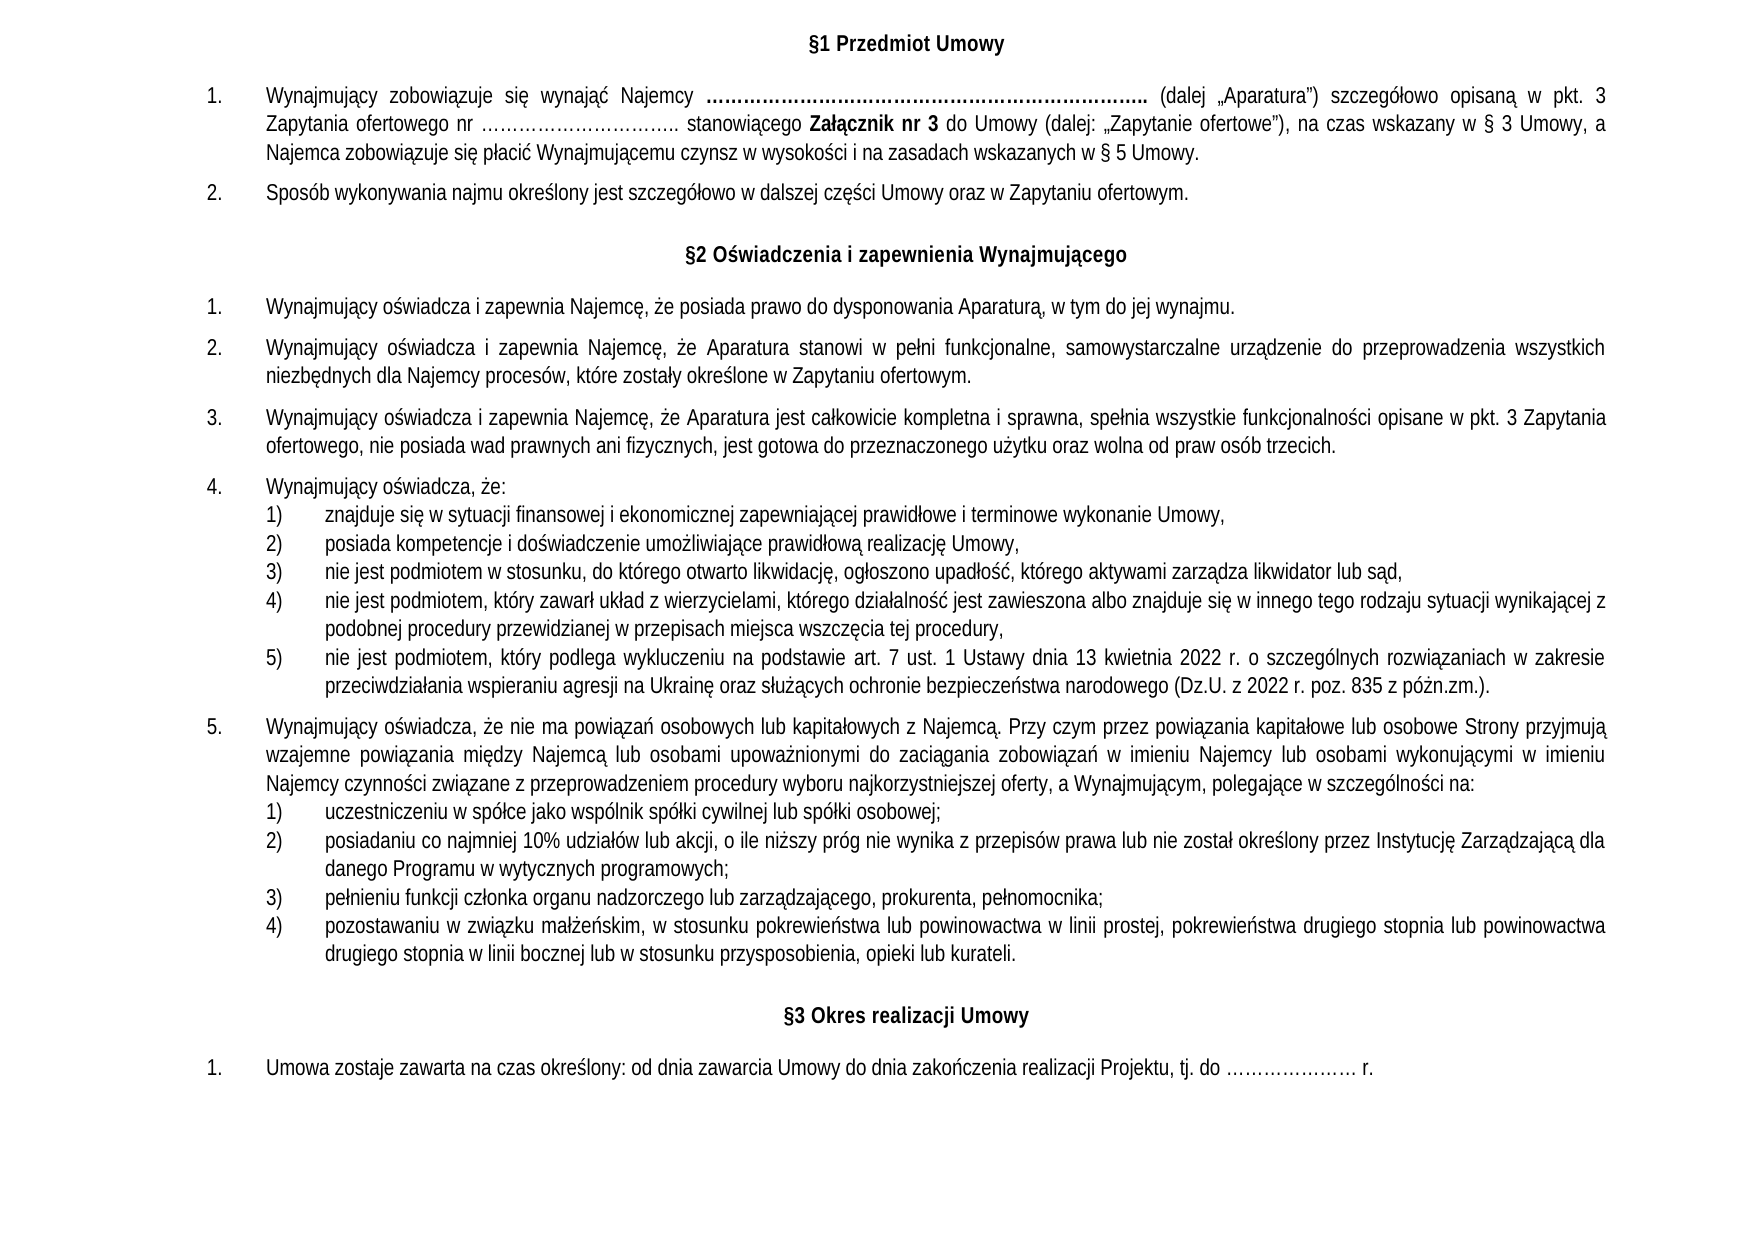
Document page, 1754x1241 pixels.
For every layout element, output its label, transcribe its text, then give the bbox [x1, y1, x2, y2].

subtitle pozostawaniu w związku małżeńskim, w stosunku pokrewieństwa lub powinowactwa w linii prostej, pokrewieństwa drugiego stopnia lub powinowactwa drugiego stopnia w linii bocznej lub w stosunku przysposobienia, opieki lub kurateli. [266, 912, 1606, 967]
subtitle Wynajmujący oświadcza, że: [207, 473, 1606, 499]
subtitle posiadaniu co najmniej 10% udziałów lub akcji, o ile niższy próg nie wynika z przepisów prawa lub nie został określony przez Instytucję Zarządzającą dla danego Programu w wytycznych programowych; [266, 827, 1606, 881]
subtitle znajduje się w sytuacji finansowej i ekonomicznej zapewniającej prawidłowe i terminowe wykonanie Umowy, [266, 501, 1606, 528]
subtitle Wynajmujący oświadcza i zapewnia Najemcę, że posiada prawo do dysponowania Aparaturą, w tym do jej wynajmu. [207, 293, 1606, 319]
subtitle Wynajmujący oświadcza i zapewnia Najemcę, że Aparatura jest całkowicie kompletna i sprawna, spełnia wszystkie funkcjonalności opisane w pkt. 3 Zapytania ofertowego, nie posiada wad prawnych ani fizycznych, jest gotowa do przeznaczonego użytku oraz wolna od praw osób trzecich. [207, 403, 1606, 458]
subtitle Wynajmujący zobowiązuje się wynająć Najemcy …………………………………………………………….. (dalej „Aparatura”) szczegółowo opisaną w pkt. 3 Zapytania ofertowego nr ………………………….. stanowiącego Załącznik nr 3 do Umowy (dalej: „Zapytanie ofertowe”), na czas wskazany w § 3 Umowy, a Najemca zobowiązuje się płacić Wynajmującemu czynsz w wysokości i na zasadach wskazanych w § 5 Umowy. [207, 82, 1606, 165]
subtitle nie jest podmiotem, który zawarł układ z wierzycielami, którego działalność jest zawieszona albo znajduje się w innego tego rodzaju sytuacji wynikającej z podobnej procedury przewidzianej w przepisach miejsca wszczęcia tej procedury, [266, 587, 1606, 641]
subtitle Wynajmujący oświadcza, że nie ma powiązań osobowych lub kapitałowych z Najemcą. Przy czym przez powiązania kapitałowe lub osobowe Strony przyjmują wzajemne powiązania między Najemcą lub osobami upoważnionymi do zaciągania zobowiązań w imieniu Najemcy lub osobami wykonującymi w imieniu Najemcy czynności związane z przeprowadzeniem procedury wyboru najkorzystniejszej oferty, a Wynajmującym, polegające w szczególności na: [207, 713, 1606, 796]
subtitle pełnieniu funkcji członka organu nadzorczego lub zarządzającego, prokurenta, pełnomocnika; [266, 883, 1606, 910]
subtitle Oświadczenia i zapewnienia Wynajmującego [207, 241, 1606, 267]
subtitle uczestniczeniu w spółce jako wspólnik spółki cywilnej lub spółki osobowej; [266, 798, 1606, 824]
subtitle nie jest podmiotem, który podlega wykluczeniu na podstawie art. 7 ust. 1 Ustawy dnia 13 kwietnia 2022 r. o szczególnych rozwiązaniach w zakresie przeciwdziałania wspieraniu agresji na Ukrainę oraz służących ochronie bezpieczeństwa narodowego (Dz.U. z 2022 r. poz. 835 z póżn.zm.). [266, 643, 1606, 698]
subtitle Przedmiot Umowy [207, 29, 1606, 56]
subtitle Wynajmujący oświadcza i zapewnia Najemcę, że Aparatura stanowi w pełni funkcjonalne, samowystarczalne urządzenie do przeprowadzenia wszystkich niezbędnych dla Najemcy procesów, które zostały określone w Zapytaniu ofertowym. [207, 334, 1606, 389]
subtitle Umowa zostaje zawarta na czas określony: od dnia zawarcia Umowy do dnia zakończenia realizacji Projektu, tj. do ………………… r. [207, 1054, 1606, 1080]
subtitle Okres realizacji Umowy [207, 1002, 1606, 1028]
subtitle posiada kompetencje i doświadczenie umożliwiające prawidłową realizację Umowy, [266, 530, 1606, 556]
subtitle Sposób wykonywania najmu określony jest szczegółowo w dalszej części Umowy oraz w Zapytaniu ofertowym. [207, 179, 1606, 206]
subtitle nie jest podmiotem w stosunku, do którego otwarto likwidację, ogłoszono upadłość, którego aktywami zarządza likwidator lub sąd, [266, 558, 1606, 584]
